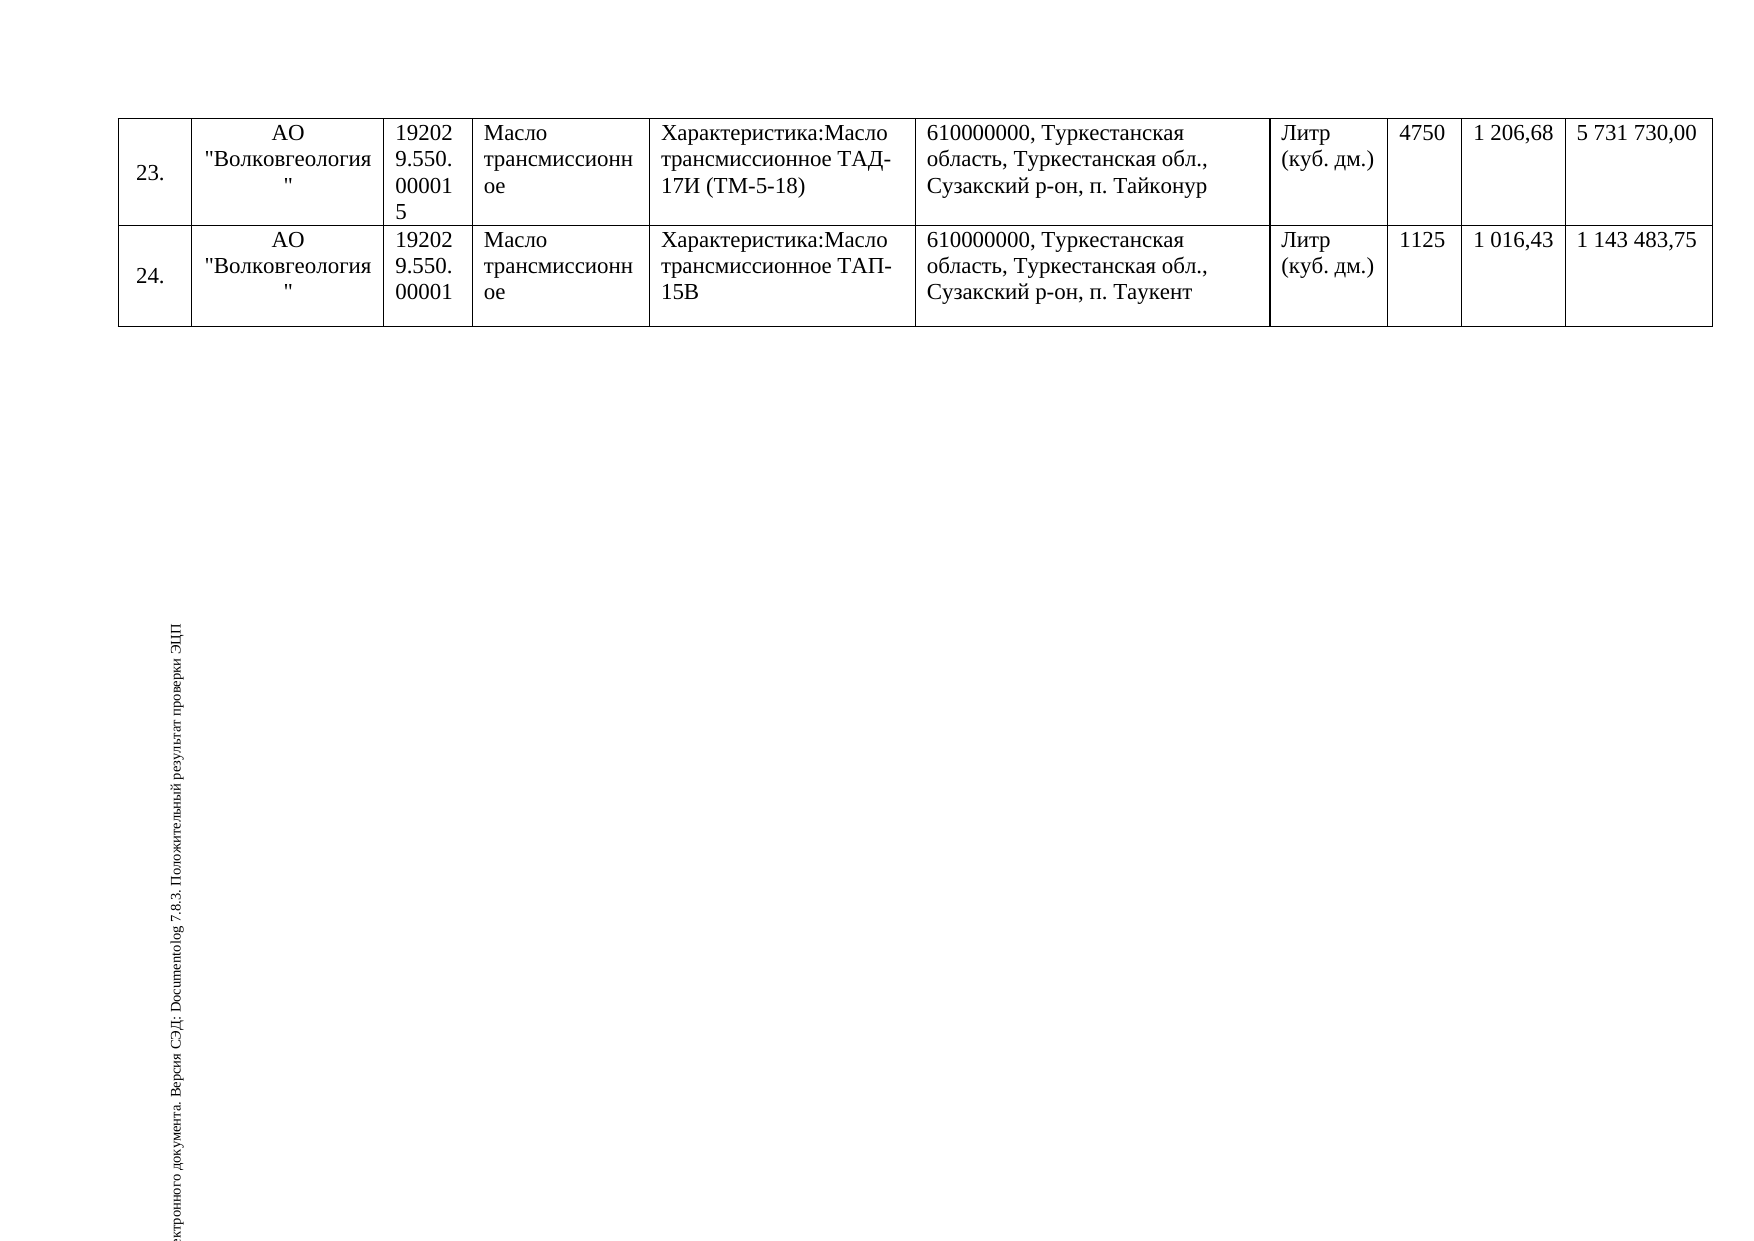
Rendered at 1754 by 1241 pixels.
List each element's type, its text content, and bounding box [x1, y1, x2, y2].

table_cell 1 206,68 [1462, 119, 1565, 224]
table_cell АО "Волковгеология" [192, 119, 383, 224]
table_cell 192029.550.000015 [384, 119, 472, 224]
table_cell 192029.550.000015 [384, 226, 472, 326]
table_cell 1 016,43 [1462, 226, 1565, 326]
table_cell 1125 [1388, 226, 1461, 326]
table_cell 610000000, Туркестанская область, Туркестанская обл., Сузакский р-он, п. Таукент [916, 226, 1269, 326]
table_cell Масло трансмиссионное [473, 226, 649, 326]
table_cell [119, 119, 191, 224]
table_cell Характеристика:Масло трансмиссионное ТАД-17И (ТМ-5-18) [650, 119, 915, 224]
table_cell АО "Волковгеология" [192, 226, 383, 326]
table_cell 1 143 483,75 [1566, 226, 1712, 326]
table_cell Масло трансмиссионное [473, 119, 649, 224]
table_cell [119, 226, 191, 326]
table_cell Литр (куб. дм.) [1271, 226, 1387, 326]
table_cell Литр (куб. дм.) [1271, 119, 1387, 224]
table_cell Характеристика:Масло трансмиссионное ТАП-15В [650, 226, 915, 326]
table_cell 4750 [1388, 119, 1461, 224]
table_cell 5 731 730,00 [1566, 119, 1712, 224]
table_cell 610000000, Туркестанская область, Туркестанская обл., Сузакский р-он, п. Тайконур [916, 119, 1269, 224]
